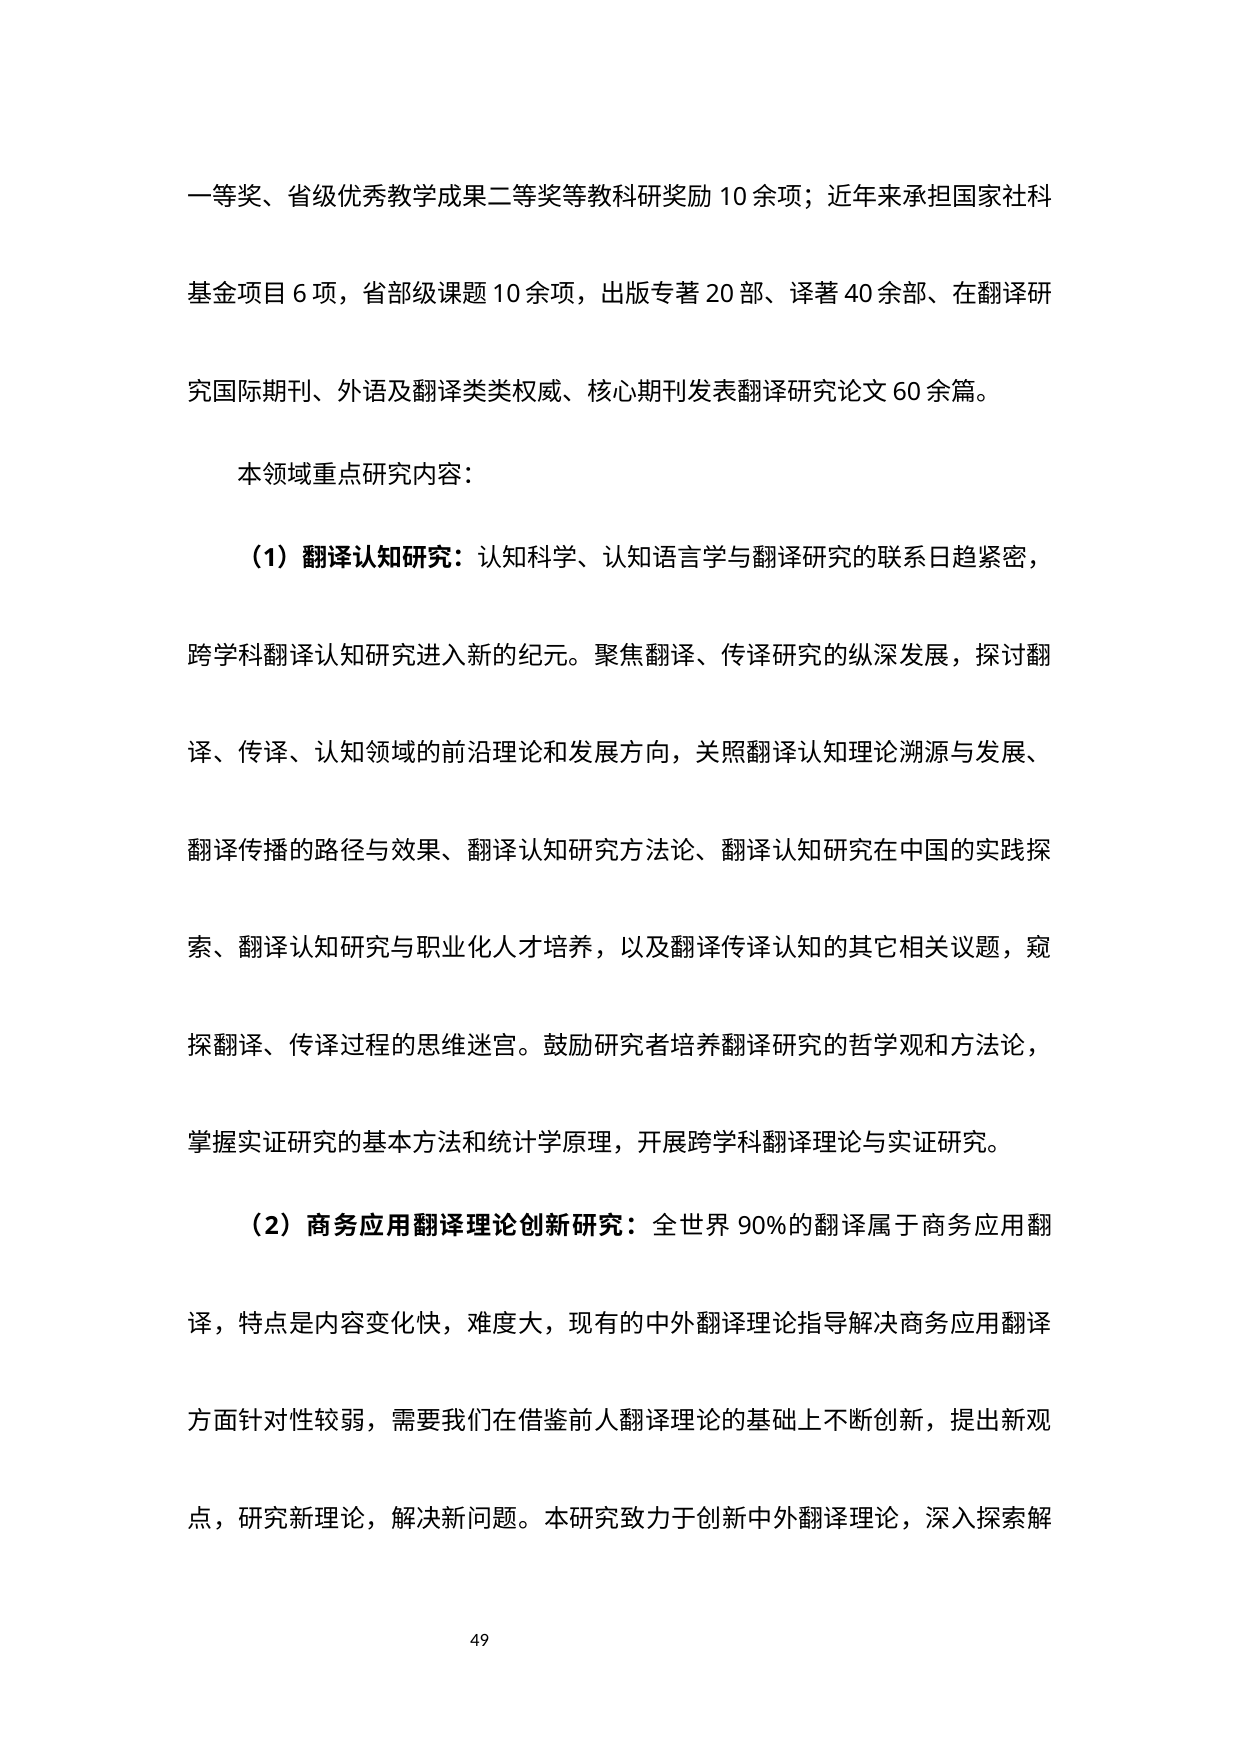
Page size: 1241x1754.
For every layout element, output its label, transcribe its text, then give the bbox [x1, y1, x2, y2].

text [187, 1191, 1053, 1549]
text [187, 162, 1053, 422]
text （1）翻译认知研究：认知科学、认知语言学与翻译研究的联系日趋紧密，跨学科翻译认知研究进入新的纪元。聚焦翻译、传译研究的纵深发展，探讨翻译、传译、认知领域的前沿理论和发展方向，关照翻译认知理论溯源与发展、翻译传播的路径与效果、翻译认知研究方法论、翻译认知研究在中国的实践探索、翻译认知研究与职业化人才培养，以及翻译传译认知的其它相关议题，窥探翻译、传译过程的思维迷宫。鼓励研究者培养翻译研究的哲学观和方法论，掌握实证研究的基本方法和统计学原理，开展跨学科翻译理论与实证研究。 [187, 523, 1053, 1173]
text 本领域重点研究内容： [187, 440, 1053, 505]
